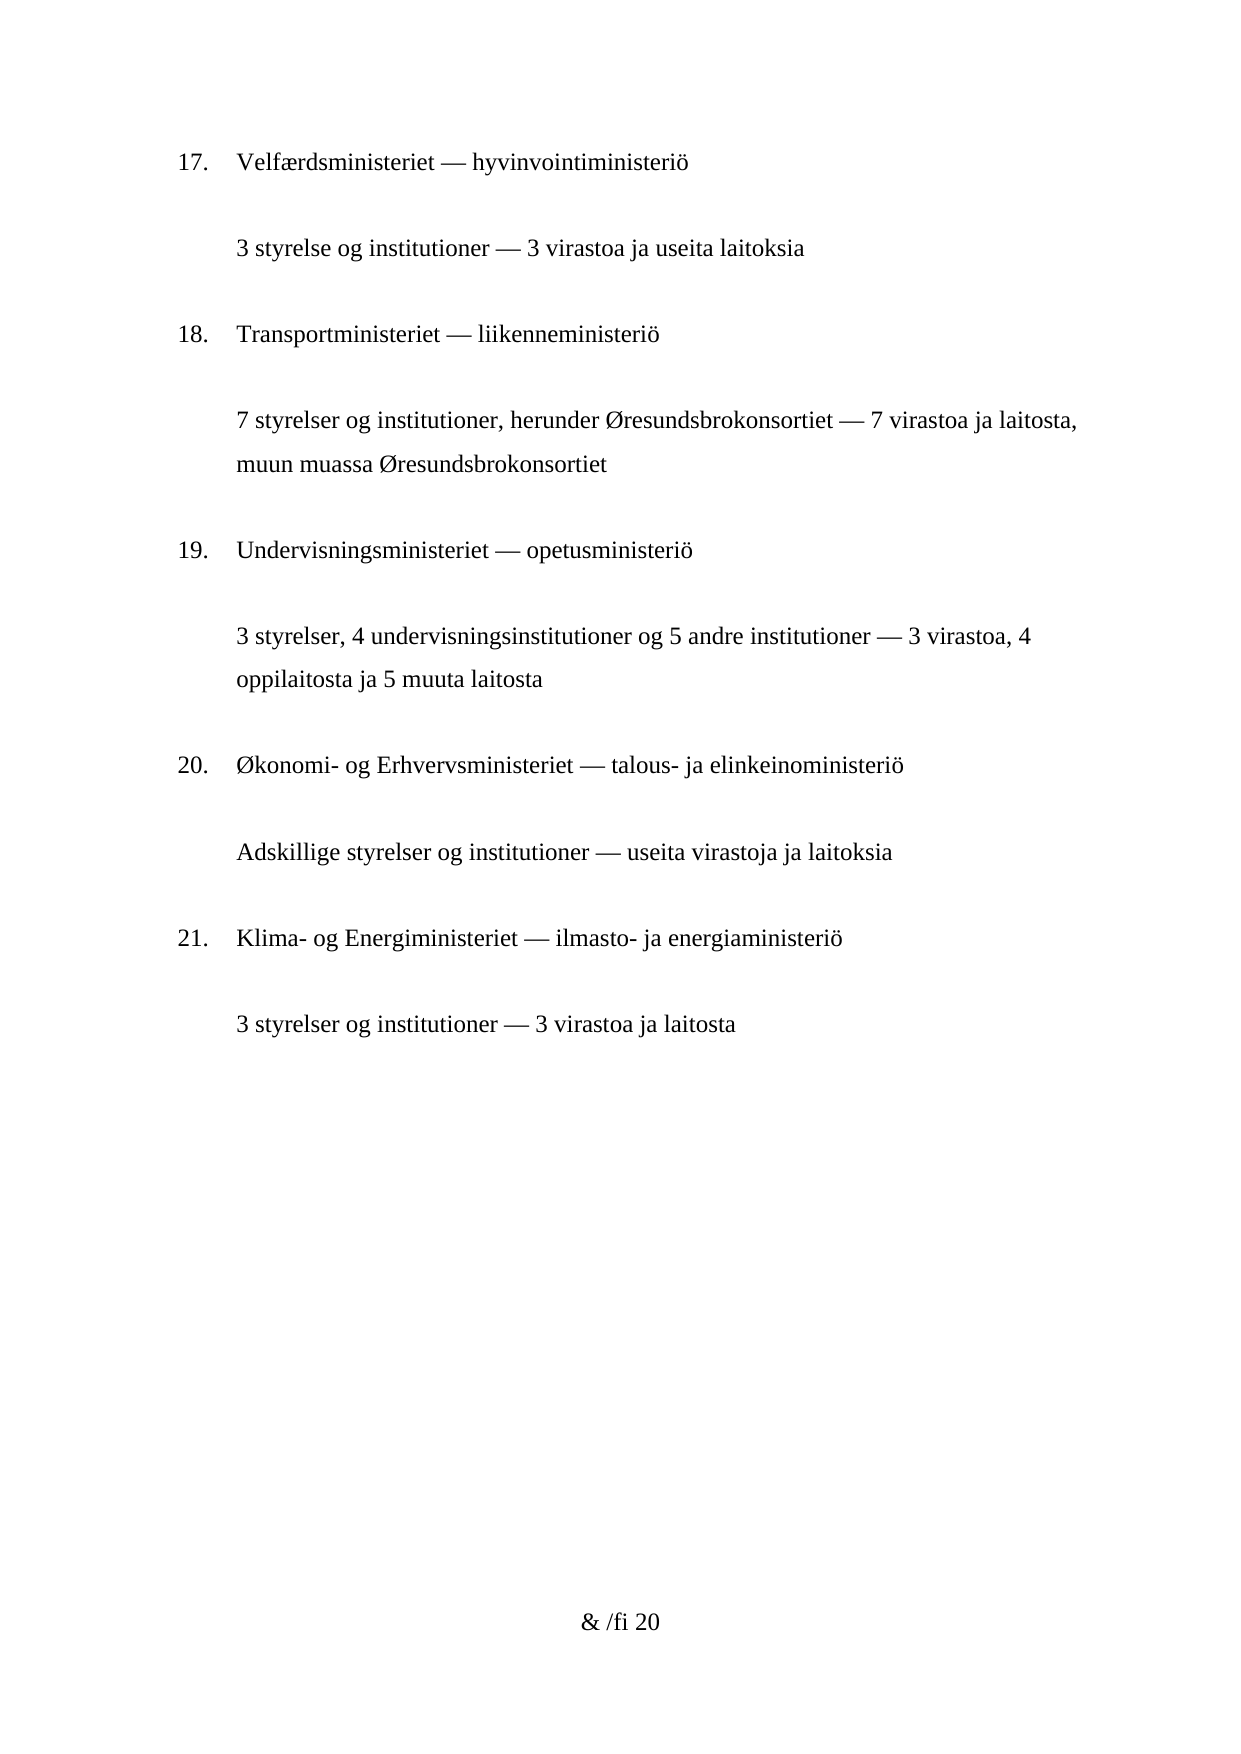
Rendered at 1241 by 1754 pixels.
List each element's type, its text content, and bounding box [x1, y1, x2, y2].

text 7 styrelser og institutioner, herunder Øresundsbrokonsortiet — 7 virastoa ja laitosta, muun muassa Øresundsbrokonsortiet [236, 406, 1122, 477]
text 20. Økonomi- og Erhvervsministeriet — talous- ja elinkeinoministeriö [177, 751, 1122, 779]
text 3 styrelser, 4 undervisningsinstitutioner og 5 andre institutioner — 3 virastoa, 4 oppilaitosta ja 5 muuta laitosta [236, 621, 1122, 693]
text 21. Klima- og Energiministeriet — ilmasto- ja energiaministeriö [177, 923, 1122, 952]
text 3 styrelse og institutioner — 3 virastoa ja useita laitoksia [236, 233, 1122, 262]
text 3 styrelser og institutioner — 3 virastoa ja laitosta [236, 1009, 1122, 1038]
text 18. Transportministeriet — liikenneministeriö [177, 319, 1122, 348]
text Adskillige styrelser og institutioner — useita virastoja ja laitoksia [236, 837, 1122, 866]
text 19. Undervisningsministeriet — opetusministeriö [177, 535, 1122, 564]
text 17. Velfærdsministeriet — hyvinvointiministeriö [177, 147, 1122, 176]
